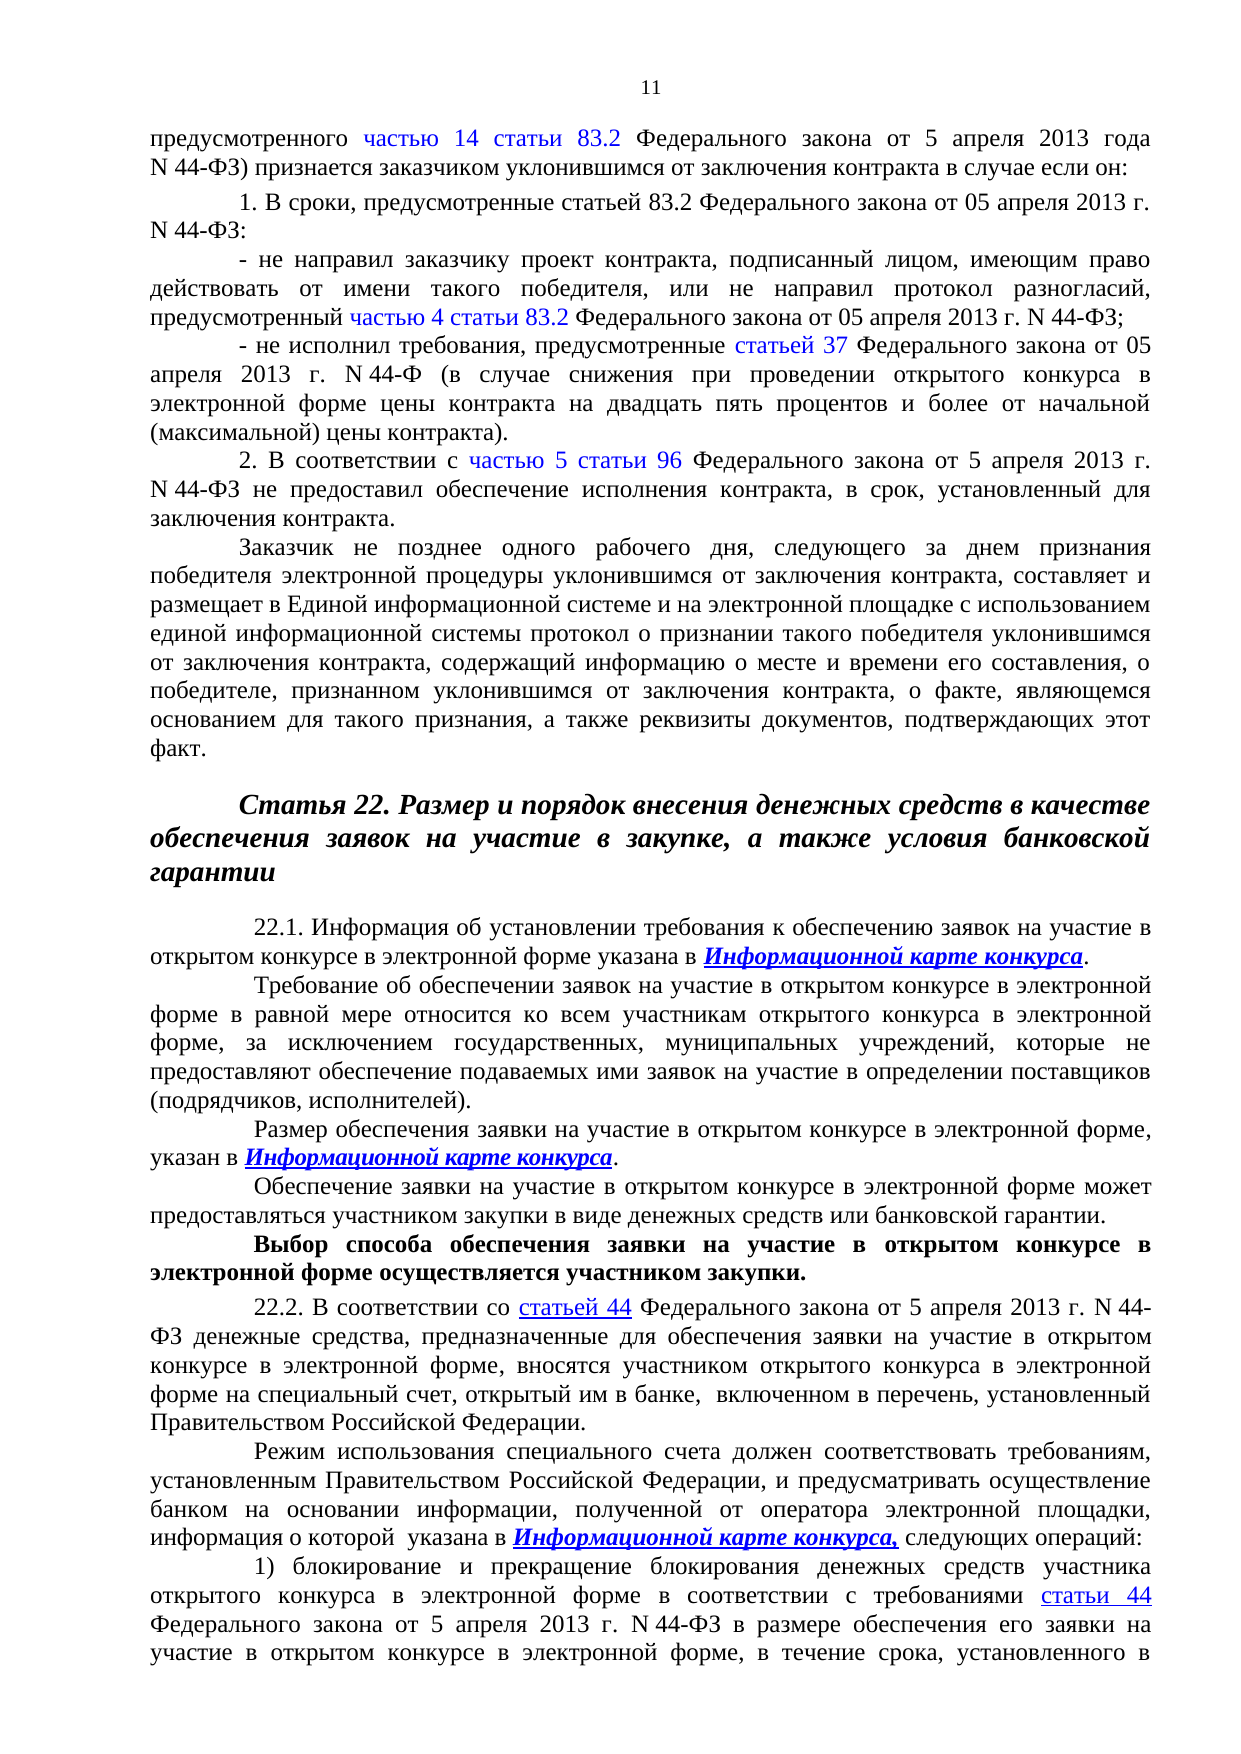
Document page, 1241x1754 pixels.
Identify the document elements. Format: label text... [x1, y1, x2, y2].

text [150, 123, 1152, 181]
text Заказчик не позднее одного рабочего дня, следующего за днем признания победителя электронной процедуры уклонившимся от заключения контракта, составляет и размещает в Единой информационной системе и на электронной площадке с использованием единой информационной системы протокол о признании такого победителя уклонившимся от заключения контракта, содержащий информацию о месте и времени его составления, о победителе, признанном уклонившимся от заключения контракта, о факте, являющемся основанием для такого признания, а также реквизиты документов, подтверждающих этот факт. [150, 532, 1152, 762]
text Размер обеспечения заявки на участие в открытом конкурсе в электронной форме, указан в Информационной карте конкурса. [150, 1114, 1152, 1171]
text Требование об обеспечении заявок на участие в открытом конкурсе в электронной форме в равной мере относится ко всем участникам открытого конкурса в электронной форме, за исключением государственных, муниципальных учреждений, которые не предоставляют обеспечение подаваемых ими заявок на участие в определении поставщиков (подрядчиков, исполнителей). [150, 970, 1152, 1114]
text Выбор способа обеспечения заявки на участие в открытом конкурсе в электронной форме осуществляется участником закупки. [150, 1229, 1152, 1286]
text Обеспечение заявки на участие в открытом конкурсе в электронной форме может предоставляться участником закупки в виде денежных средств или банковской гарантии. [150, 1171, 1152, 1229]
text 1. В сроки, предусмотренные статьей 83.2 Федерального закона от 05 апреля . N 44-ФЗ: [150, 187, 1152, 244]
text - не направил заказчику проект контракта, подписанный лицом, имеющим право действовать от имени такого победителя, или не направил протокол разногласий, предусмотренный частью 4 статьи 83.2 Федерального закона от 05 апреля . N 44-ФЗ; [150, 244, 1152, 331]
text - не исполнил требования, предусмотренные статьей 37 Федерального закона от 05 апреля . N 44-Ф (в случае снижения при проведении открытого конкурса в электронной форме цены контракта на двадцать пять процентов и более от начальной (максимальной) цены контракта). [150, 331, 1152, 446]
text Статья 22. Размер и порядок внесения денежных средств в качестве обеспечения заявок на участие в закупке, а также условия банковской гарантии [150, 787, 1152, 887]
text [150, 1551, 1152, 1666]
text 22.1. Информация об установлении требования к обеспечению заявок на участие в открытом конкурсе в электронной форме указана в Информационной карте конкурса. [150, 912, 1152, 970]
text 2. В соответствии с частью 5 статьи 96 Федерального закона от 5 апреля . N 44-ФЗ не предоставил обеспечение исполнения контракта, в срок, установленный для заключения контракта. [150, 446, 1152, 532]
text Режим использования специального счета должен соответствовать требованиям, установленным Правительством Российской Федерации, и предусматривать осуществление банком на основании информации, полученной от оператора электронной площадки, информация о которой указана в Информационной карте конкурса, следующих операций: [150, 1436, 1152, 1551]
text 22.2. В соответствии со статьей 44 Федерального закона от 5 апреля 2013 г. N 44-ФЗ денежные средства, предназначенные для обеспечения заявки на участие в открытом конкурсе в электронной форме, вносятся участником открытого конкурса в электронной форме на специальный счет, открытый им в банке, включенном в перечень, установленный Правительством Российской Федерации. [150, 1292, 1152, 1436]
